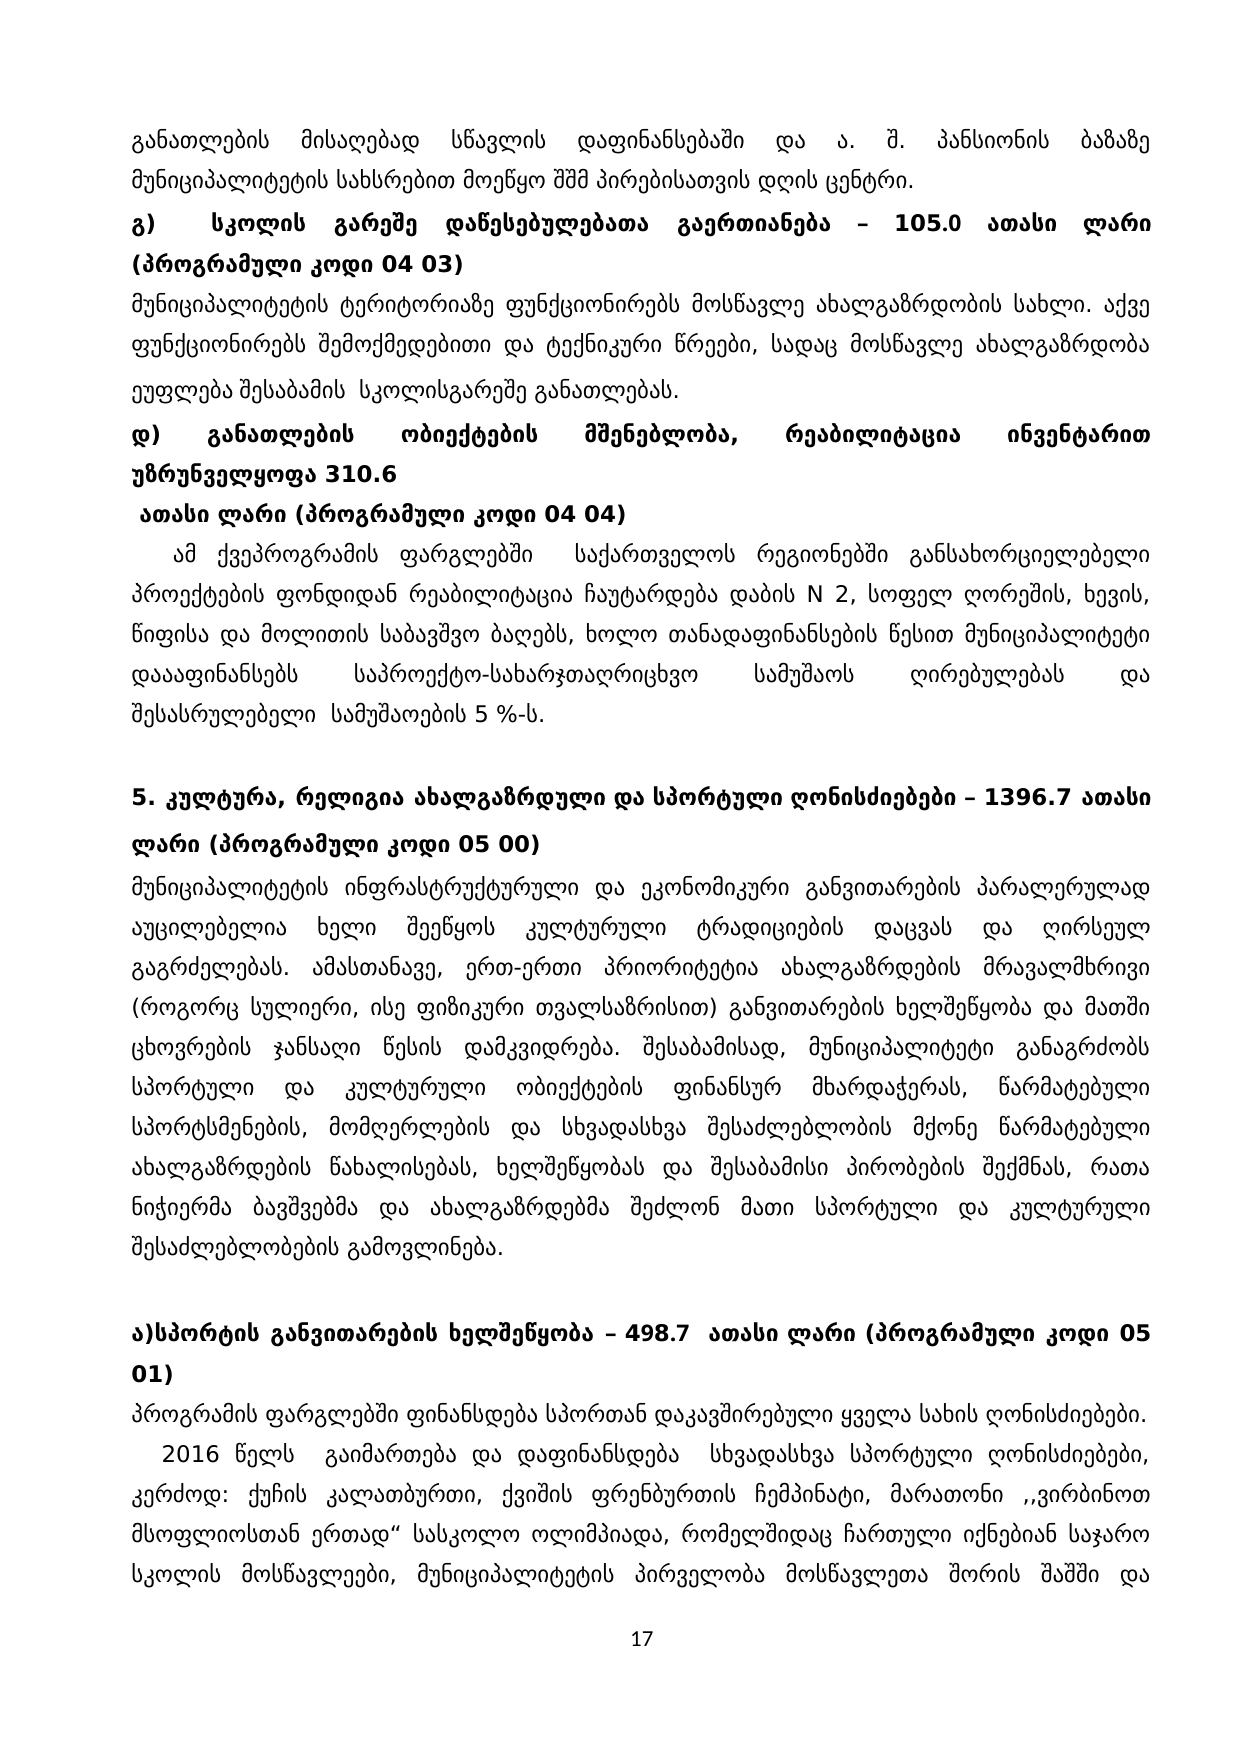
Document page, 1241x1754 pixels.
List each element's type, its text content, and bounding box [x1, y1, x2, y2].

list მუნიციპალიტეტის ინფრასტრუქტურული და ეკონომიკური განვითარების პარალერულად აუცილებელია ხელი შეეწყოს კულტურული ტრადიციების დაცვას და ღირსეულ გაგრძელებას. ამასთანავე, ერთ-ერთი პრიორიტეტია ახალგაზრდების მრავალმხრივი (როგორც სულიერი, ისე ფიზიკური თვალსაზრისით) განვითარების ხელშეწყობა და მათში ცხოვრების ჯანსაღი წესის დამკვიდრება. შესაბამისად, მუნიციპალიტეტი განაგრძობს სპორტული და კულტურული ობიექტების ფინანსურ მხარდაჭერას, წარმატებული სპორტსმენების, მომღერლების და სხვადასხვა შესაძლებლობის მქონე წარმატებული ახალგაზრდების წახალისებას, ხელშეწყობას და შესაბამისი პირობების შექმნას, რათა ნიჭიერმა ბავშვებმა და ახალგაზრდებმა შეძლონ მათი სპორტული და კულტურული შესაძლებლობების გამოვლინება. [131, 874, 1152, 1261]
list დ) განათლების ობიექტების მშენებლობა, რეაბილიტაცია ინვენტარით უზრუნველყოფა 310.6 [131, 421, 1152, 487]
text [131, 1441, 1152, 1588]
list მუნიციპალიტეტის ტერიტორიაზე ფუნქციონირებს მოსწავლე ახალგაზრდობის სახლი. აქვე ფუნქციონირებს შემოქმედებითი და ტექნიკური წრეები, სადაც მოსწავლე ახალგაზრდობა ეუფლება შესაბამის სკოლისგარეშე განათლებას. [131, 292, 1152, 405]
list ათასი ლარი (პროგრამული კოდი 04 04) [131, 501, 1152, 527]
list ა)სპორტის განვითარების ხელშეწყობა – 498.7 ათასი ლარი (პროგრამული კოდი 05 01) [131, 1317, 1152, 1388]
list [131, 127, 1152, 194]
text პროგრამის ფარგლებში ფინანსდება სპორთან დაკავშირებული ყველა სახის ღონისძიებები. [131, 1401, 1152, 1428]
list ამ ქვეპროგრამის ფარგლებში საქართველოს რეგიონებში განსახორციელებელი პროექტების ფონდიდან რეაბილიტაცია ჩაუტარდება დაბის N 2, სოფელ ღორეშის, ხევის, წიფისა და მოლითის საბავშვო ბაღებს, ხოლო თანადაფინანსების წესით მუნიციპალიტეტი დაააფინანსებს საპროექტო-სახარჯთაღრიცხვო სამუშაოს ღირებულებას და შესასრულებელი სამუშაოების 5 %-ს. [131, 541, 1152, 727]
text გ) სკოლის გარეშე დაწესებულებათა გაერთიანება – 105.0 ათასი ლარი (პროგრამული კოდი 04 03) [131, 207, 1152, 278]
text 5. კულტურა, რელიგია ახალგაზრდული და სპორტული ღონისძიებები – 1396.7 ათასი ლარი (პროგრამული კოდი 05 00) [131, 781, 1152, 859]
